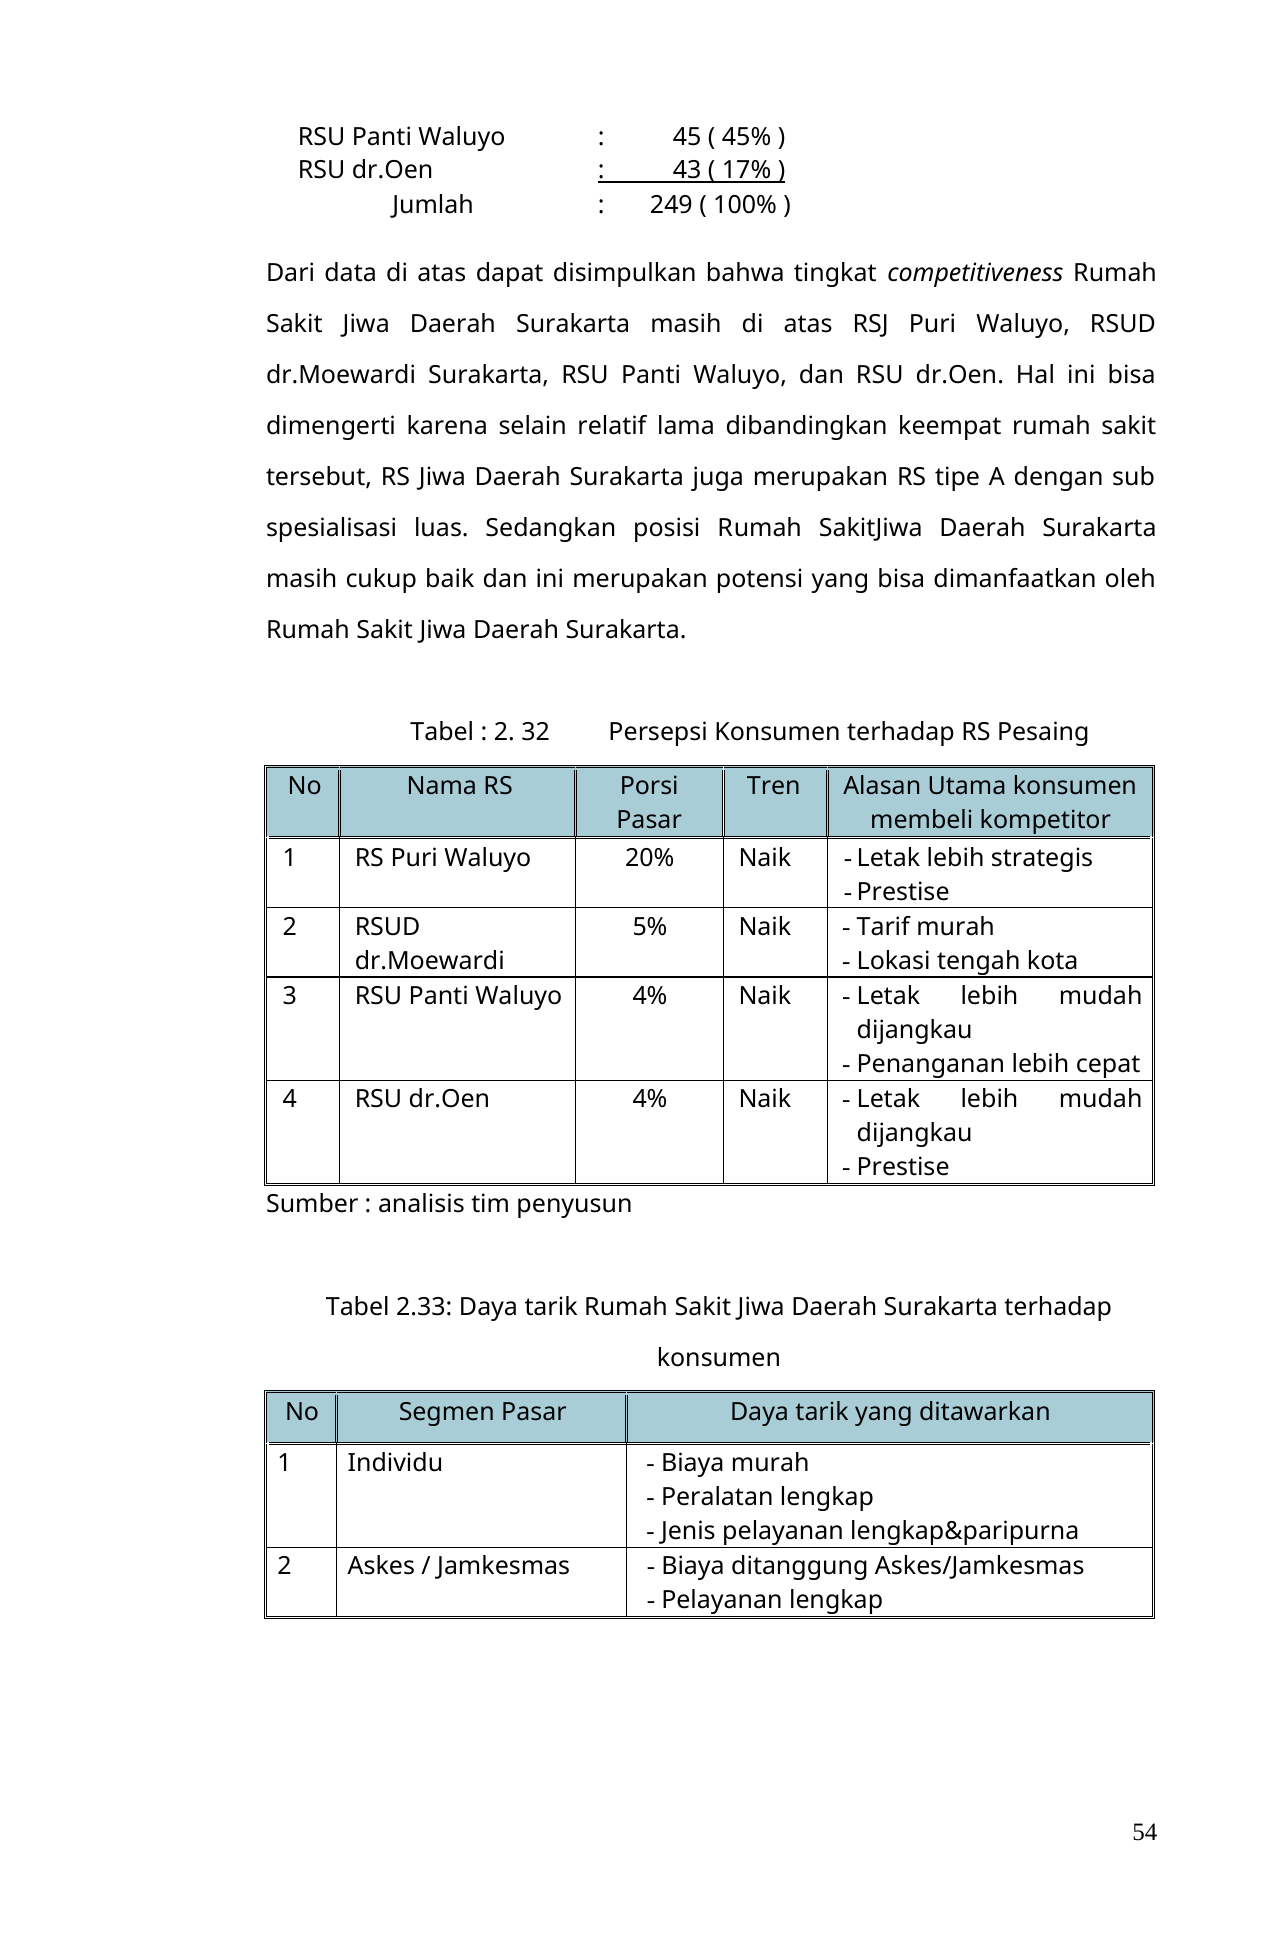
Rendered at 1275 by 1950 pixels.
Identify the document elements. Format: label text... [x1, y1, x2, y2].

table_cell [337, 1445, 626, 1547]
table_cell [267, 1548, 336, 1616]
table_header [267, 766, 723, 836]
text Jumlah : 249 ( 100% ) [223, 186, 1157, 220]
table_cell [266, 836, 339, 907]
subtitle Tabel 2.33: Daya tarik Rumah Sakit Jiwa Daerah Surakarta terhadap konsumen [281, 1288, 1157, 1373]
text RSU Panti Waluyo : 45 ( 45% ) [223, 118, 1157, 152]
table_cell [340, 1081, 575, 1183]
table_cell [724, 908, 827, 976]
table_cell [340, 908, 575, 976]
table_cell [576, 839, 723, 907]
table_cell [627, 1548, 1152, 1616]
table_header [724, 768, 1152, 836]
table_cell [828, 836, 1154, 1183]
text Dari data di atas dapat disimpulkan bahwa tingkat competitiveness Rumah Sakit Jiwa Daerah Surakarta masih di atas RSJ Puri Waluyo, RSUD dr.Moewardi Surakarta, RSU Panti Waluyo, dan RSU dr.Oen. Hal ini bisa dimengerti karena selain relatif lama dibandingkan keempat rumah sakit tersebut, RS Jiwa Daerah Surakarta juga merupakan RS tipe A dengan sub spesialisasi luas. Sedangkan posisi Rumah SakitJiwa Daerah Surakarta masih cukup baik dan ini merupakan potensi yang bisa dimanfaatkan oleh Rumah Sakit Jiwa Daerah Surakarta. [266, 254, 1157, 646]
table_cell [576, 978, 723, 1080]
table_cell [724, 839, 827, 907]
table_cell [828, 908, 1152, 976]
text Sumber : analisis tim penyusun [266, 1186, 1157, 1220]
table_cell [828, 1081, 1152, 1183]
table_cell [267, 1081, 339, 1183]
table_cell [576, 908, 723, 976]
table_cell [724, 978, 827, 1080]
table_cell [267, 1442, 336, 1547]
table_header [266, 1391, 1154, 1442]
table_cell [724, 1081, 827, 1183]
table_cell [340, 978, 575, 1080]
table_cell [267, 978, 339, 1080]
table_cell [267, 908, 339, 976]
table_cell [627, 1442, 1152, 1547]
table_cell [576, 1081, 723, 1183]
subtitle Tabel : 2. 32 Persepsi Konsumen terhadap RS Pesaing [410, 714, 1157, 748]
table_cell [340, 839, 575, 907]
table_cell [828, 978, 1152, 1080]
text RSU dr.Oen : 43 ( 17% ) [223, 152, 1157, 186]
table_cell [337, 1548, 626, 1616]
